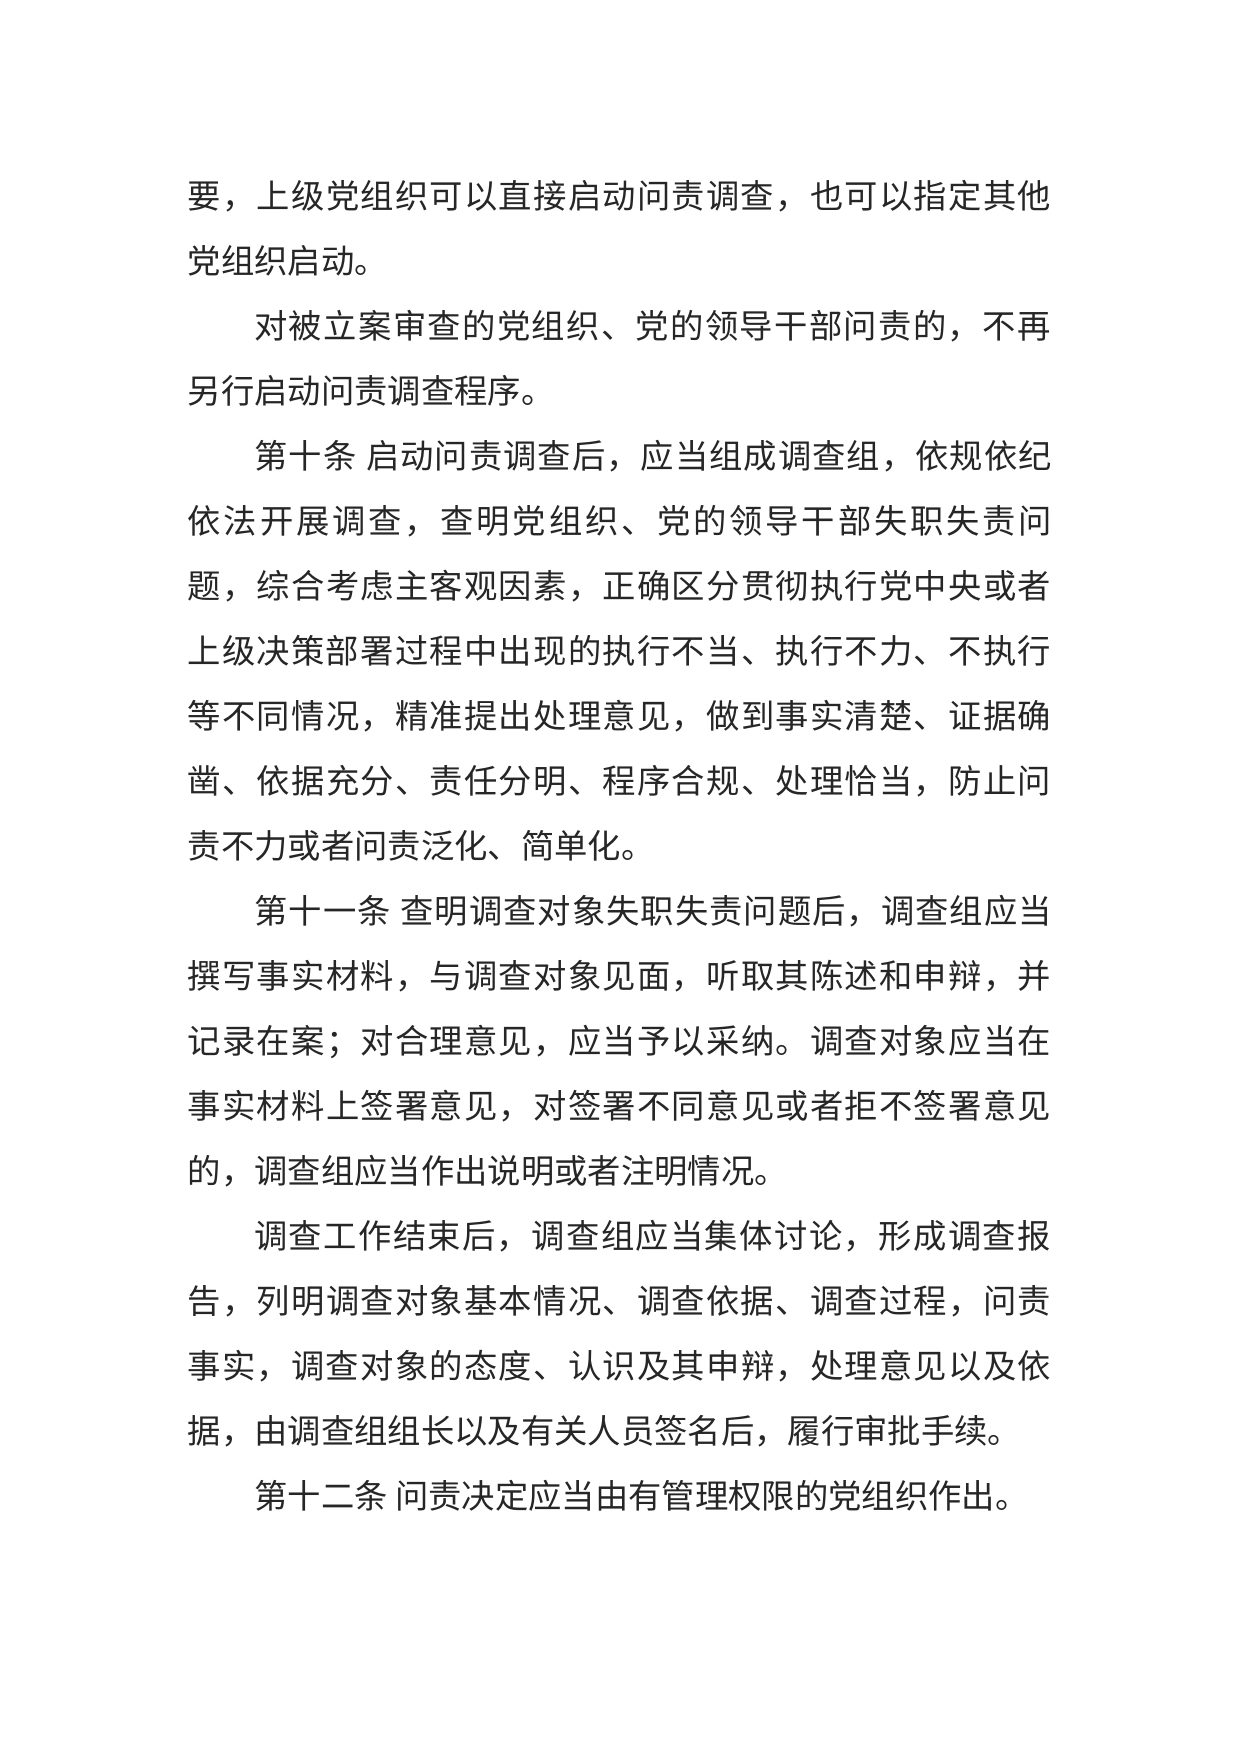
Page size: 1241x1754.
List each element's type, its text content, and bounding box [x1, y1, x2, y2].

text 第十二条 问责决定应当由有管理权限的党组织作出。 [187, 1462, 1053, 1527]
text 第十条 启动问责调查后，应当组成调查组，依规依纪依法开展调查，查明党组织、党的领导干部失职失责问题，综合考虑主客观因素，正确区分贯彻执行党中央或者上级决策部署过程中出现的执行不当、执行不力、不执行等不同情况，精准提出处理意见，做到事实清楚、证据确凿、依据充分、责任分明、程序合规、处理恰当，防止问责不力或者问责泛化、简单化。 [187, 422, 1053, 877]
text 对被立案审查的党组织、党的领导干部问责的，不再另行启动问责调查程序。 [187, 292, 1053, 422]
text 调查工作结束后，调查组应当集体讨论，形成调查报告，列明调查对象基本情况、调查依据、调查过程，问责事实，调查对象的态度、认识及其申辩，处理意见以及依据，由调查组组长以及有关人员签名后，履行审批手续。 [187, 1202, 1053, 1462]
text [187, 162, 1053, 292]
text 第十一条 查明调查对象失职失责问题后，调查组应当撰写事实材料，与调查对象见面，听取其陈述和申辩，并记录在案；对合理意见，应当予以采纳。调查对象应当在事实材料上签署意见，对签署不同意见或者拒不签署意见的，调查组应当作出说明或者注明情况。 [187, 877, 1053, 1202]
